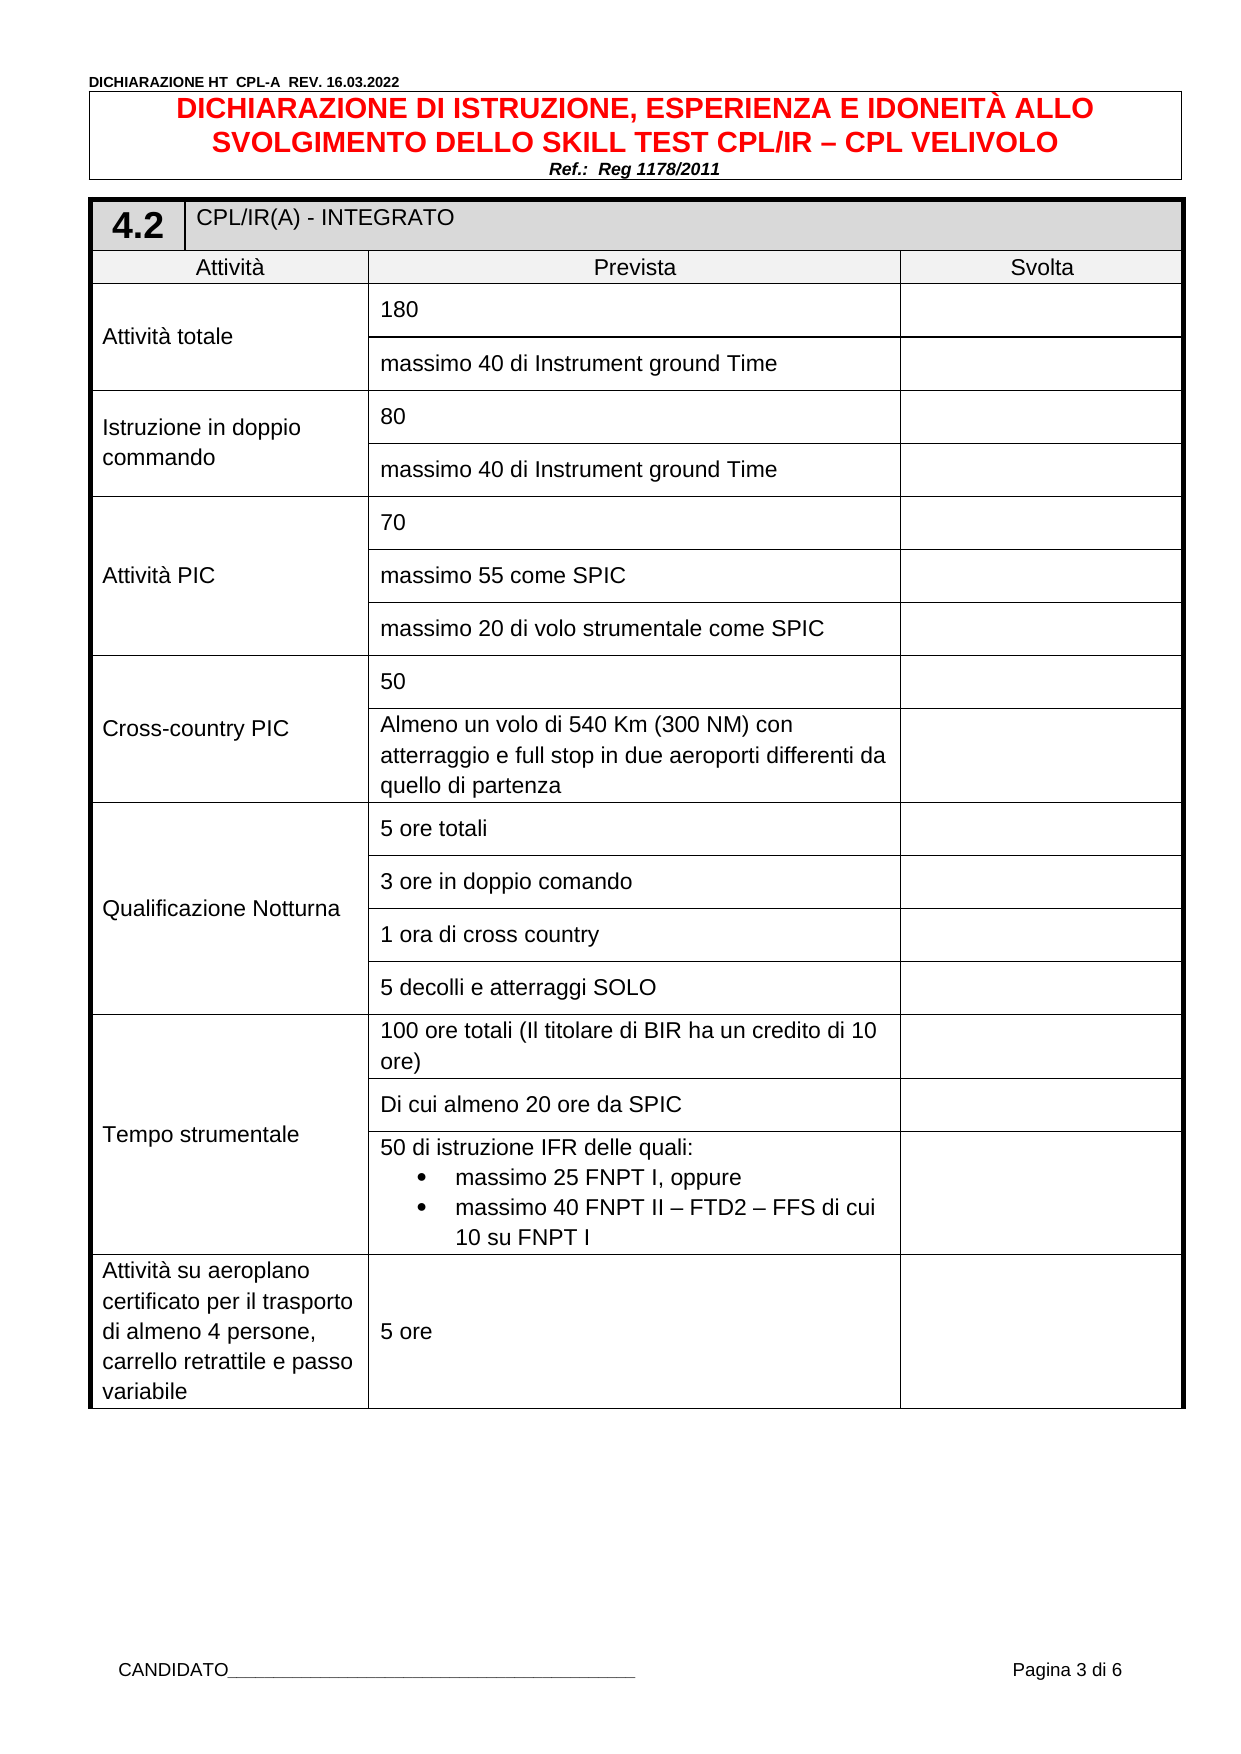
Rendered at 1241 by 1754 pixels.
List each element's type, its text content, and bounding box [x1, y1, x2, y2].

table_cell 5 ore totali [369, 803, 900, 855]
table_cell 3 ore in doppio comando [369, 856, 900, 908]
table_cell [901, 338, 1181, 389]
table_cell Attività PIC [93, 497, 368, 655]
table_cell massimo 55 come SPIC [369, 550, 900, 602]
table_cell Di cui almeno 20 ore da SPIC [369, 1079, 900, 1131]
table_cell massimo 20 di volo strumentale come SPIC [369, 603, 900, 655]
table_cell [901, 909, 1181, 961]
table_cell Prevista [369, 251, 900, 283]
table_cell 50 di istruzione IFR delle quali: massimo 25 FNPT I, oppure massimo 40 FNPT II – FTD2 – FFS di cui 10 su FNPT I [369, 1132, 900, 1254]
table_cell [901, 856, 1181, 908]
table_cell [901, 709, 1181, 802]
table_cell [901, 550, 1181, 602]
table_cell [901, 962, 1181, 1014]
table_cell Attività su aeroplano certificato per il trasporto di almeno 4 persone, carrello retrattile e passo variabile [93, 1255, 368, 1408]
table_cell [901, 1015, 1181, 1077]
table_cell [901, 497, 1181, 549]
table_header CPL/IR(A) - INTEGRATO [186, 202, 1181, 250]
table_cell Istruzione in doppio commando [93, 391, 368, 496]
table_cell [901, 284, 1181, 336]
table_header 4.2 [93, 202, 184, 250]
table_cell [901, 391, 1181, 443]
table_cell [901, 603, 1181, 655]
table_cell 80 [369, 391, 900, 443]
table_cell [901, 1079, 1181, 1131]
table_cell [901, 803, 1181, 855]
table_cell [901, 656, 1181, 708]
table_cell massimo 40 di Instrument ground Time [369, 338, 900, 389]
table_cell 5 ore [369, 1255, 900, 1408]
table_cell Attività [93, 251, 368, 283]
table_cell 70 [369, 497, 900, 549]
table_cell Qualificazione Notturna [93, 803, 368, 1014]
table_cell Tempo strumentale [93, 1015, 368, 1254]
table_cell Almeno un volo di 540 Km (300 NM) con atterraggio e full stop in due aeroporti differenti da quello di partenza [369, 709, 900, 802]
table_cell 180 [369, 284, 900, 336]
table_cell 5 decolli e atterraggi SOLO [369, 962, 900, 1014]
table_cell Svolta [901, 251, 1181, 283]
table_cell Cross-country PIC [93, 656, 368, 802]
table_cell Attività totale [93, 284, 368, 389]
table_cell 50 [369, 656, 900, 708]
table_cell massimo 40 di Instrument ground Time [369, 444, 900, 496]
table_cell [901, 1255, 1181, 1408]
table_cell [901, 1132, 1181, 1254]
table_cell 100 ore totali (Il titolare di BIR ha un credito di 10 ore) [369, 1015, 900, 1077]
table_cell [901, 444, 1181, 496]
table_cell 1 ora di cross country [369, 909, 900, 961]
